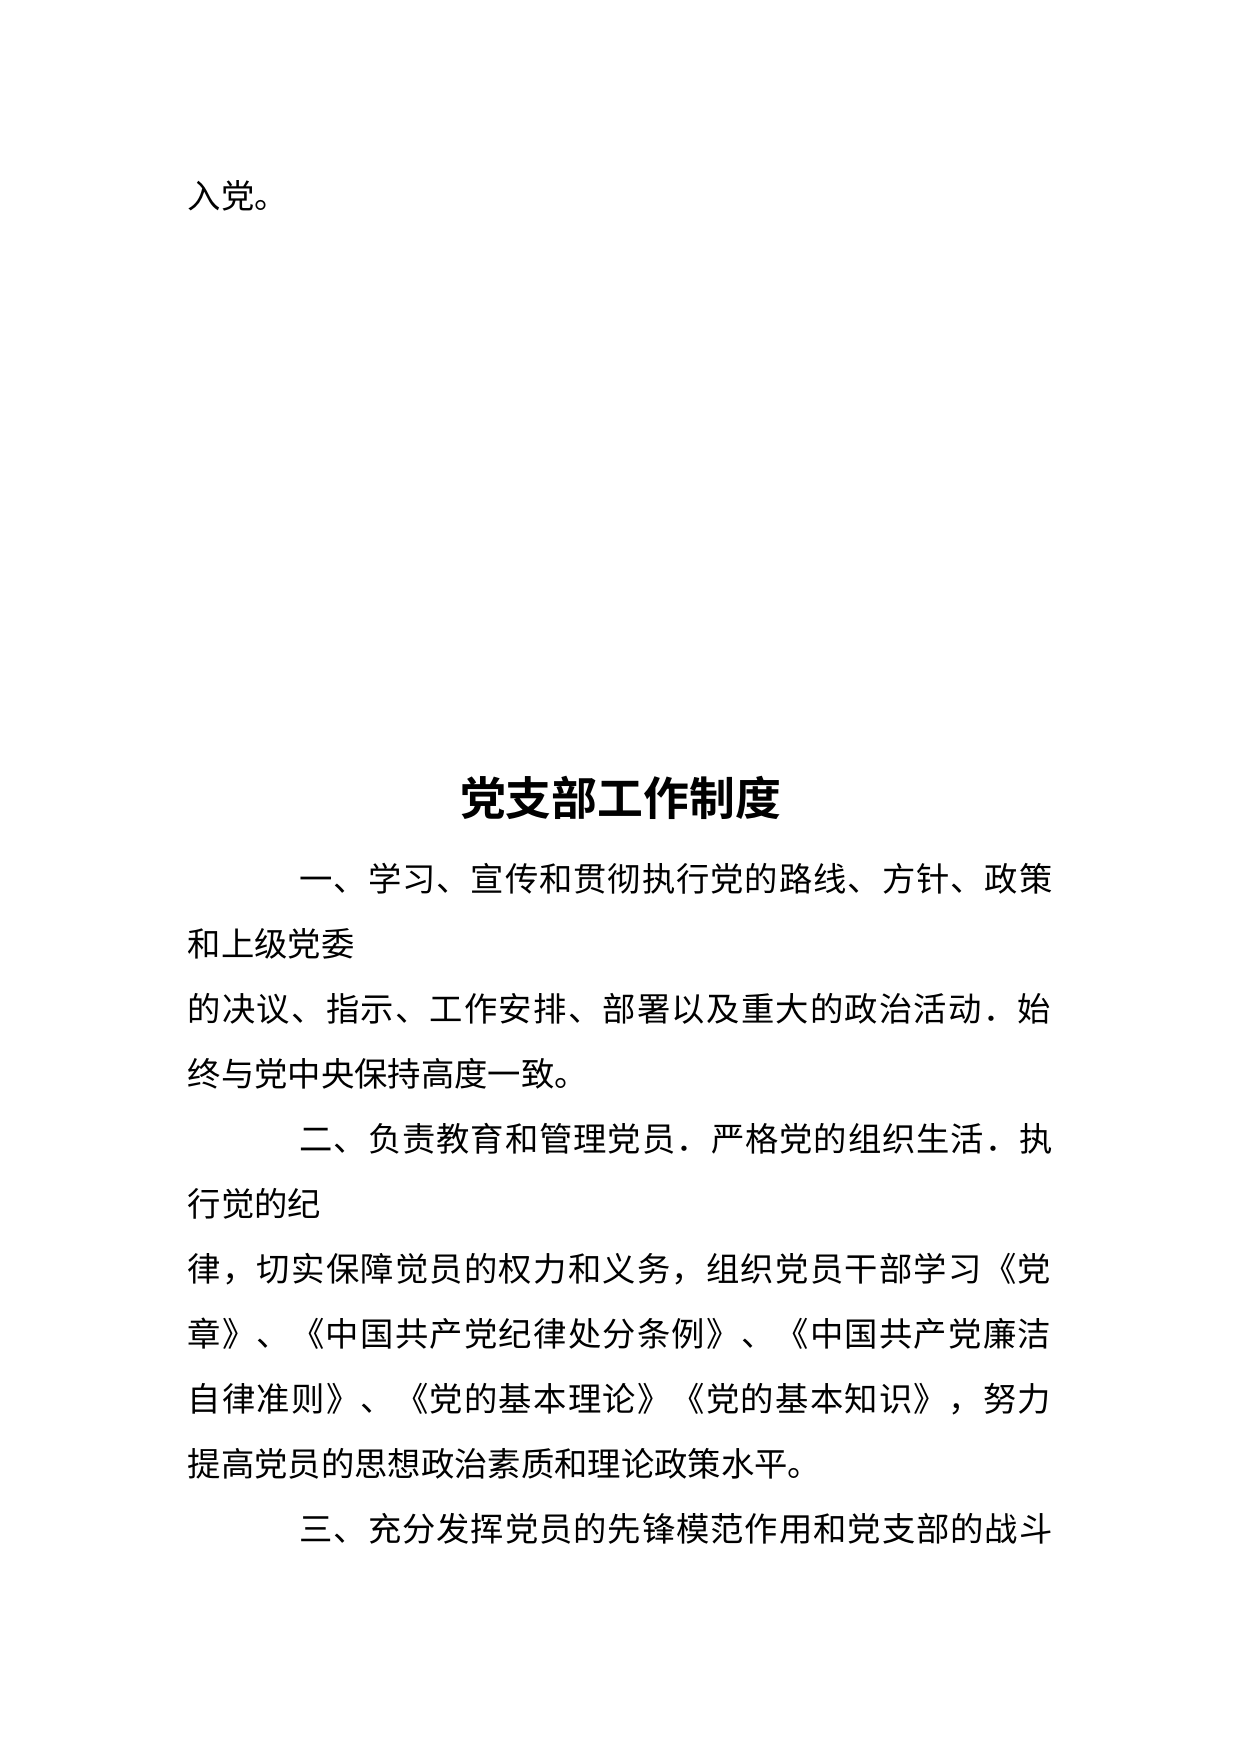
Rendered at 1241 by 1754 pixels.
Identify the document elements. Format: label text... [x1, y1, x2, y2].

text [187, 1494, 1053, 1559]
text 一、学习、宣传和贯彻执行党的路线、方针、政策和上级党委 [187, 844, 1053, 974]
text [187, 162, 1053, 227]
text 的决议、指示、工作安排、部署以及重大的政治活动．始终与党中央保持高度一致。 [187, 974, 1053, 1104]
text 律，切实保障觉员的权力和义务，组织党员干部学习《党章》、《中国共产党纪律处分条例》、《中国共产党廉洁自律准则》、《党的基本理论》《党的基本知识》，努力提高党员的思想政治素质和理论政策水平。 [187, 1234, 1053, 1494]
text 党支部工作制度 [187, 747, 1053, 844]
text 二、负责教育和管理党员．严格党的组织生活．执行觉的纪 [187, 1104, 1053, 1234]
